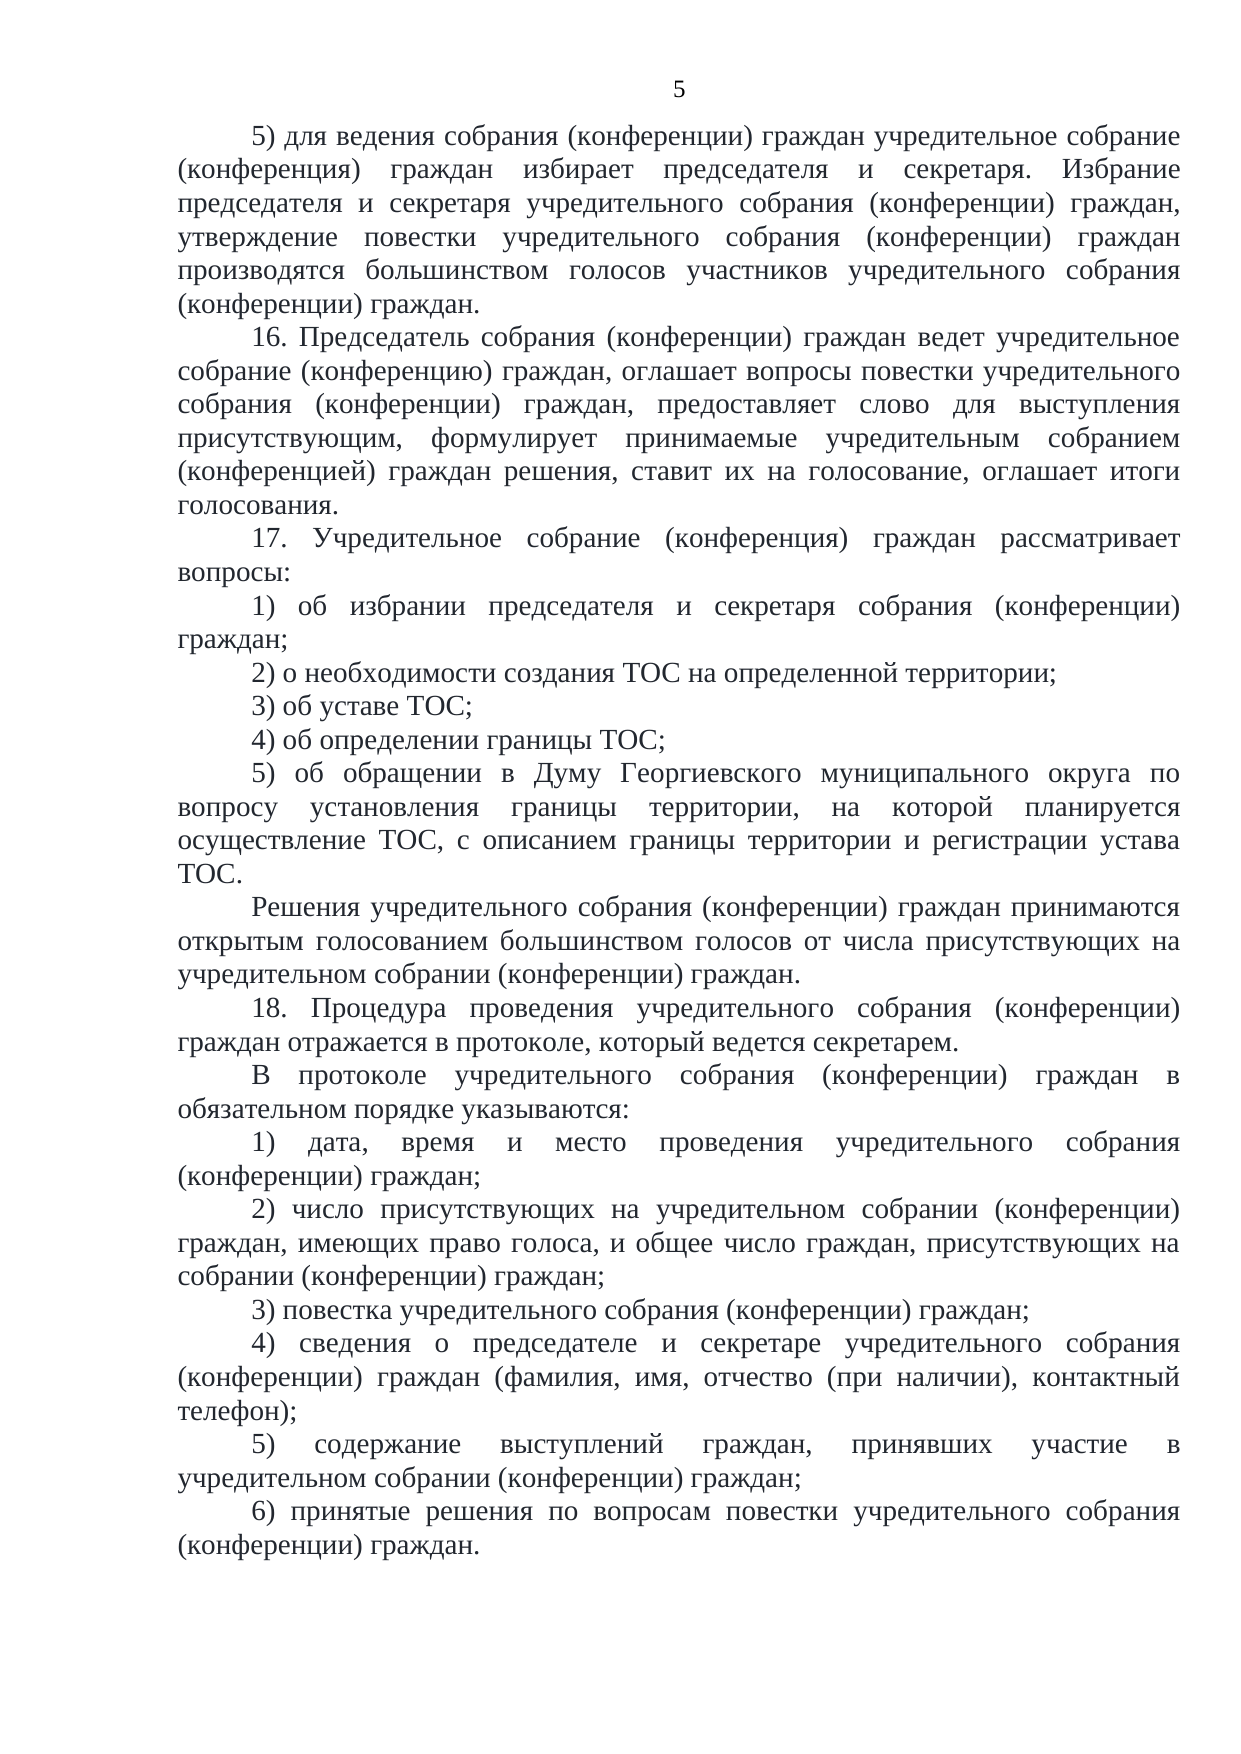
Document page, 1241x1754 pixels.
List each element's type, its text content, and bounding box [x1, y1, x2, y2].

text 6) принятые решения по вопросам повестки учредительного собрания (конференции) граждан. [177, 1493, 1181, 1560]
text 3) об уставе ТОС; [177, 688, 1181, 722]
text 4) сведения о председателе и секретаре учредительного собрания (конференции) граждан (фамилия, имя, отчество (при наличии), контактный телефон); [177, 1326, 1181, 1426]
text 2) о необходимости создания ТОС на определенной территории; [177, 655, 1181, 688]
text 1) об избрании председателя и секретаря собрания (конференции) граждан; [177, 588, 1181, 655]
text 4) об определении границы ТОС; [177, 722, 1181, 755]
text 16. Председатель собрания (конференции) граждан ведет учредительное собрание (конференцию) граждан, оглашает вопросы повестки учредительного собрания (конференции) граждан, предоставляет слово для выступления присутствующим, формулирует принимаемые учредительным собранием (конференцией) граждан решения, ставит их на голосование, оглашает итоги голосования. [177, 319, 1181, 521]
text 5) для ведения собрания (конференции) граждан учредительное собрание (конференция) граждан избирает председателя и секретаря. Избрание председателя и секретаря учредительного собрания (конференции) граждан, утверждение повестки учредительного собрания (конференции) граждан производятся большинством голосов участников учредительного собрания (конференции) граждан. [177, 118, 1181, 319]
text В протоколе учредительного собрания (конференции) граждан в обязательном порядке указываются: [177, 1057, 1181, 1124]
text 5) содержание выступлений граждан, принявших участие в учредительном собрании (конференции) граждан; [177, 1426, 1181, 1493]
text Решения учредительного собрания (конференции) граждан принимаются открытым голосованием большинством голосов от числа присутствующих на учредительном собрании (конференции) граждан. [177, 889, 1181, 990]
text 5) об обращении в Думу Георгиевского муниципального округа по вопросу установления границы территории, на которой планируется осуществление ТОС, с описанием границы территории и регистрации устава ТОС. [177, 755, 1181, 889]
text 3) повестка учредительного собрания (конференции) граждан; [177, 1292, 1181, 1326]
text 18. Процедура проведения учредительного собрания (конференции) граждан отражается в протоколе, который ведется секретарем. [177, 990, 1181, 1057]
text 1) дата, время и место проведения учредительного собрания (конференции) граждан; [177, 1124, 1181, 1191]
text 2) число присутствующих на учредительном собрании (конференции) граждан, имеющих право голоса, и общее число граждан, присутствующих на собрании (конференции) граждан; [177, 1191, 1181, 1292]
text 17. Учредительное собрание (конференция) граждан рассматривает вопросы: [177, 521, 1181, 588]
